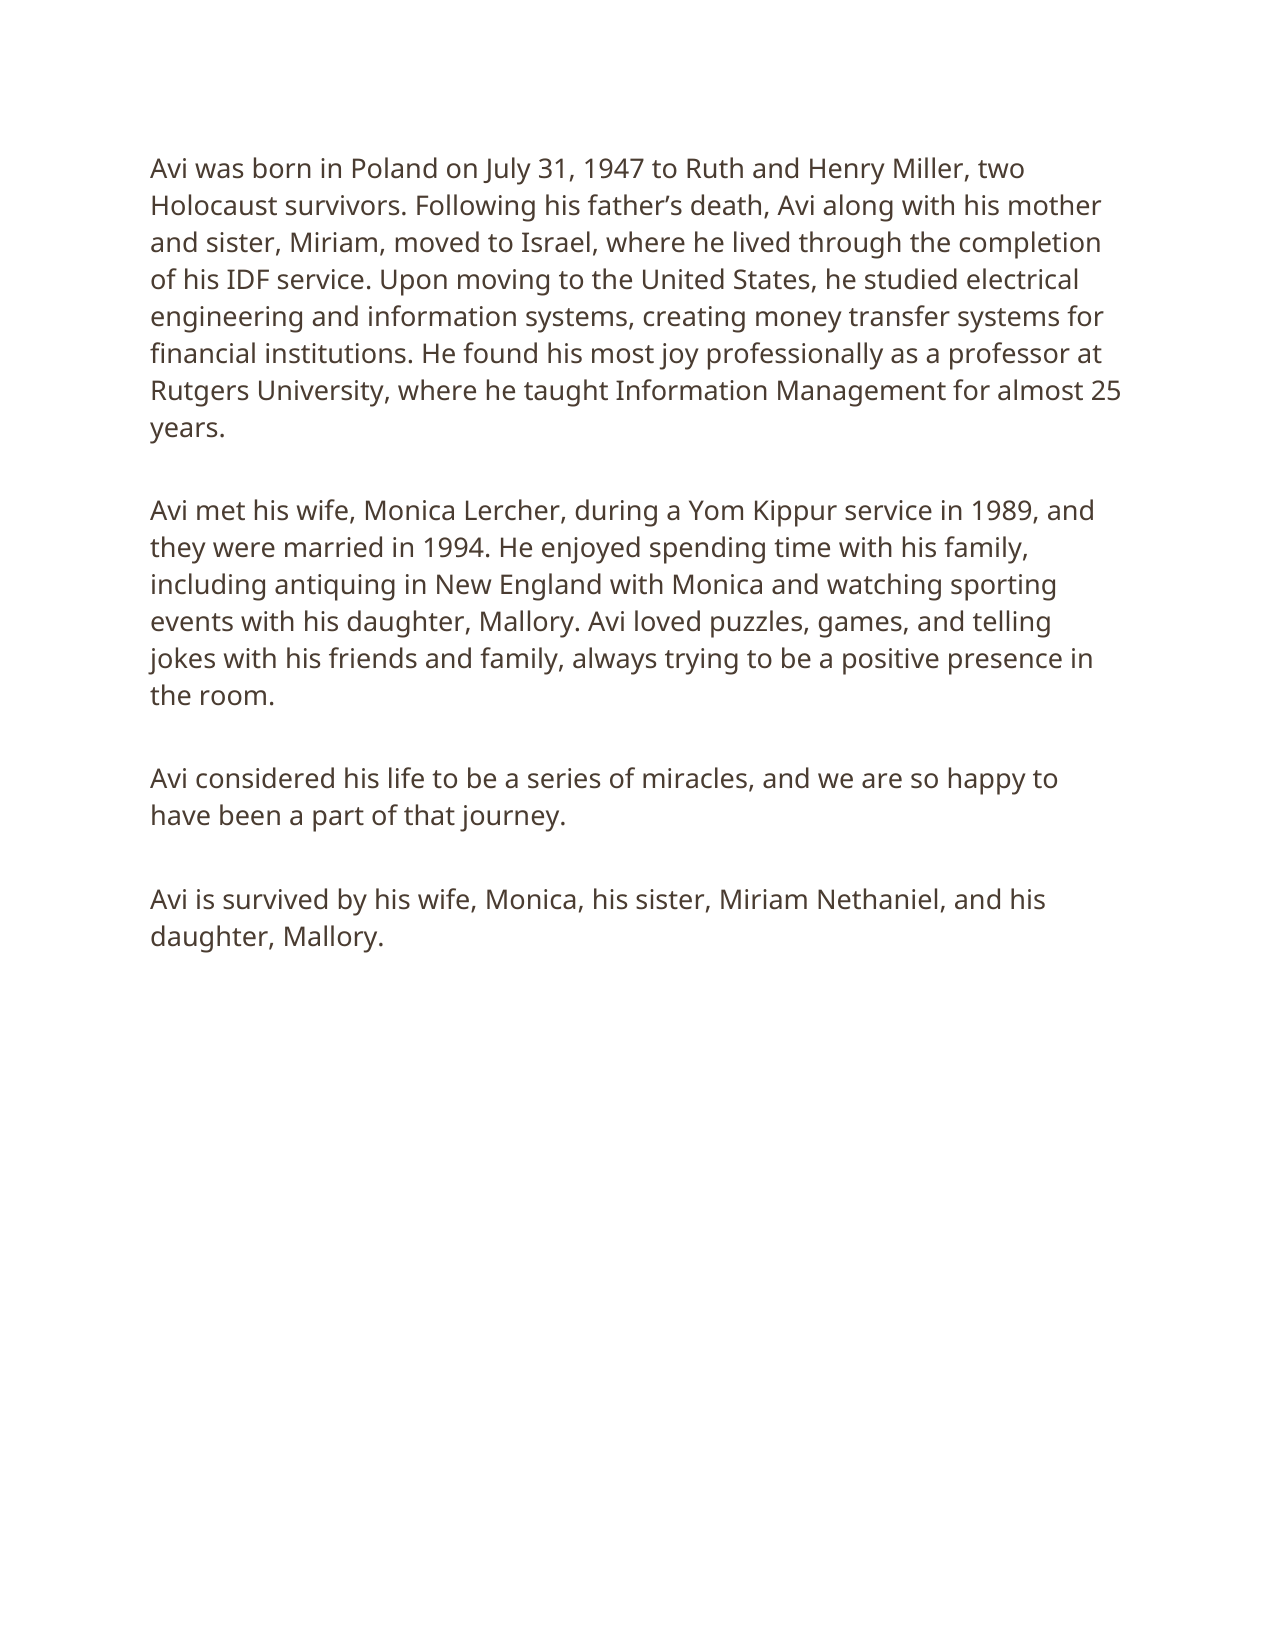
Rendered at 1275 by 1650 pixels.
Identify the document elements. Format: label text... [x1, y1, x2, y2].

text Avi met his wife, Monica Lercher, during a Yom Kippur service in 1989, and they were married in 1994. He enjoyed spending time with his family, including antiquing in New England with Monica and watching sporting events with his daughter, Mallory. Avi loved puzzles, games, and telling jokes with his friends and family, always trying to be a positive presence in the room. [150, 492, 1125, 713]
text Avi considered his life to be a series of miracles, and we are so happy to have been a part of that journey. [150, 760, 1125, 834]
text Avi is survived by his wife, Monica, his sister, Miriam Nethaniel, and his daughter, Mallory. [150, 881, 1125, 954]
text Avi was born in Poland on July 31, 1947 to Ruth and Henry Miller, two Holocaust survivors. Following his father’s death, Avi along with his mother and sister, Miriam, moved to Israel, where he lived through the completion of his IDF service. Upon moving to the United States, he studied electrical engineering and information systems, creating money transfer systems for financial institutions. He found his most joy professionally as a professor at Rutgers University, where he taught Information Management for almost 25 years. [150, 150, 1125, 445]
